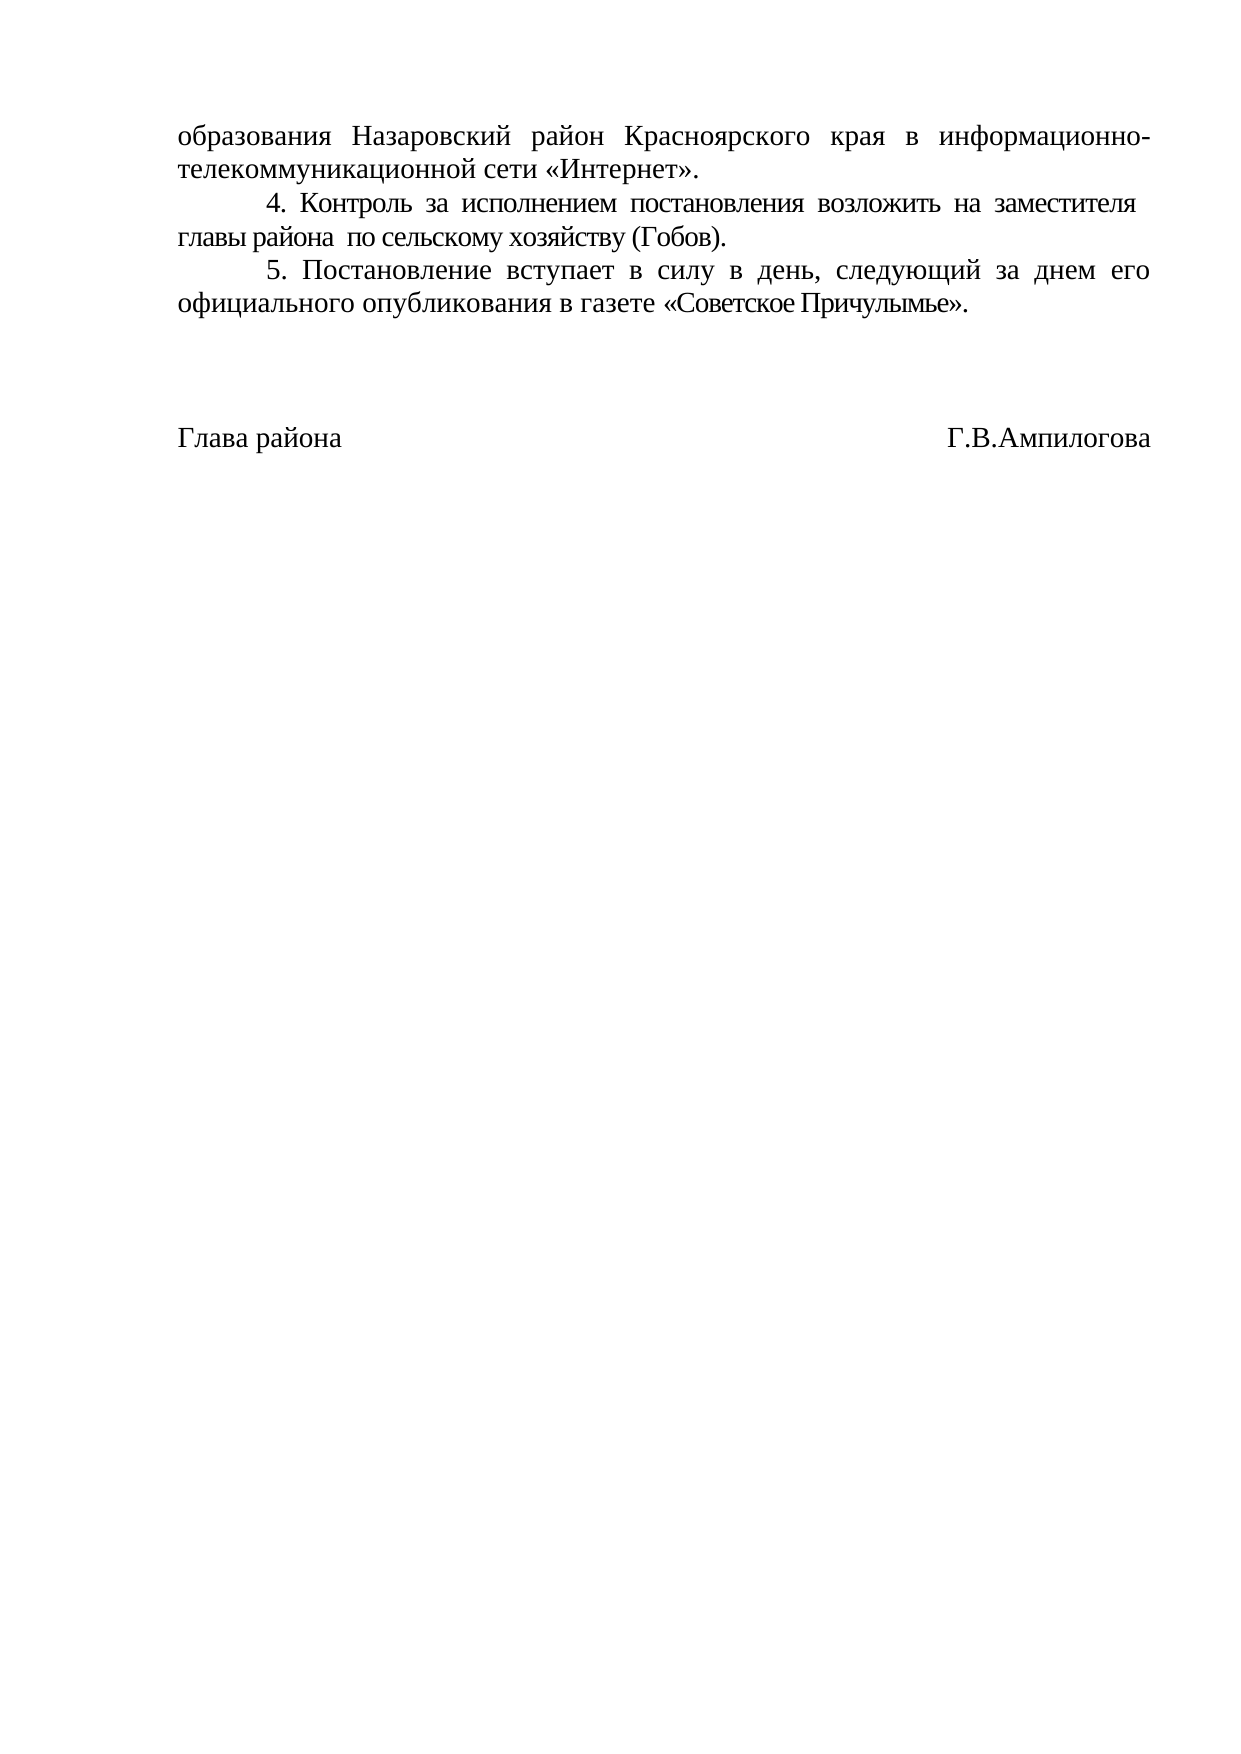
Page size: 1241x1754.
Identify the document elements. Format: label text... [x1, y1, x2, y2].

text Глава района Г.В.Ампилогова [177, 420, 1152, 453]
text 5. Постановление вступает в силу в день, следующий за днем его официального опубликования в газете «Советское Причулымье». [177, 252, 1152, 319]
text 4. Контроль за исполнением постановления возложить на заместителя главы района по сельскому хозяйству (Гобов). [177, 185, 1137, 252]
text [177, 118, 1152, 185]
